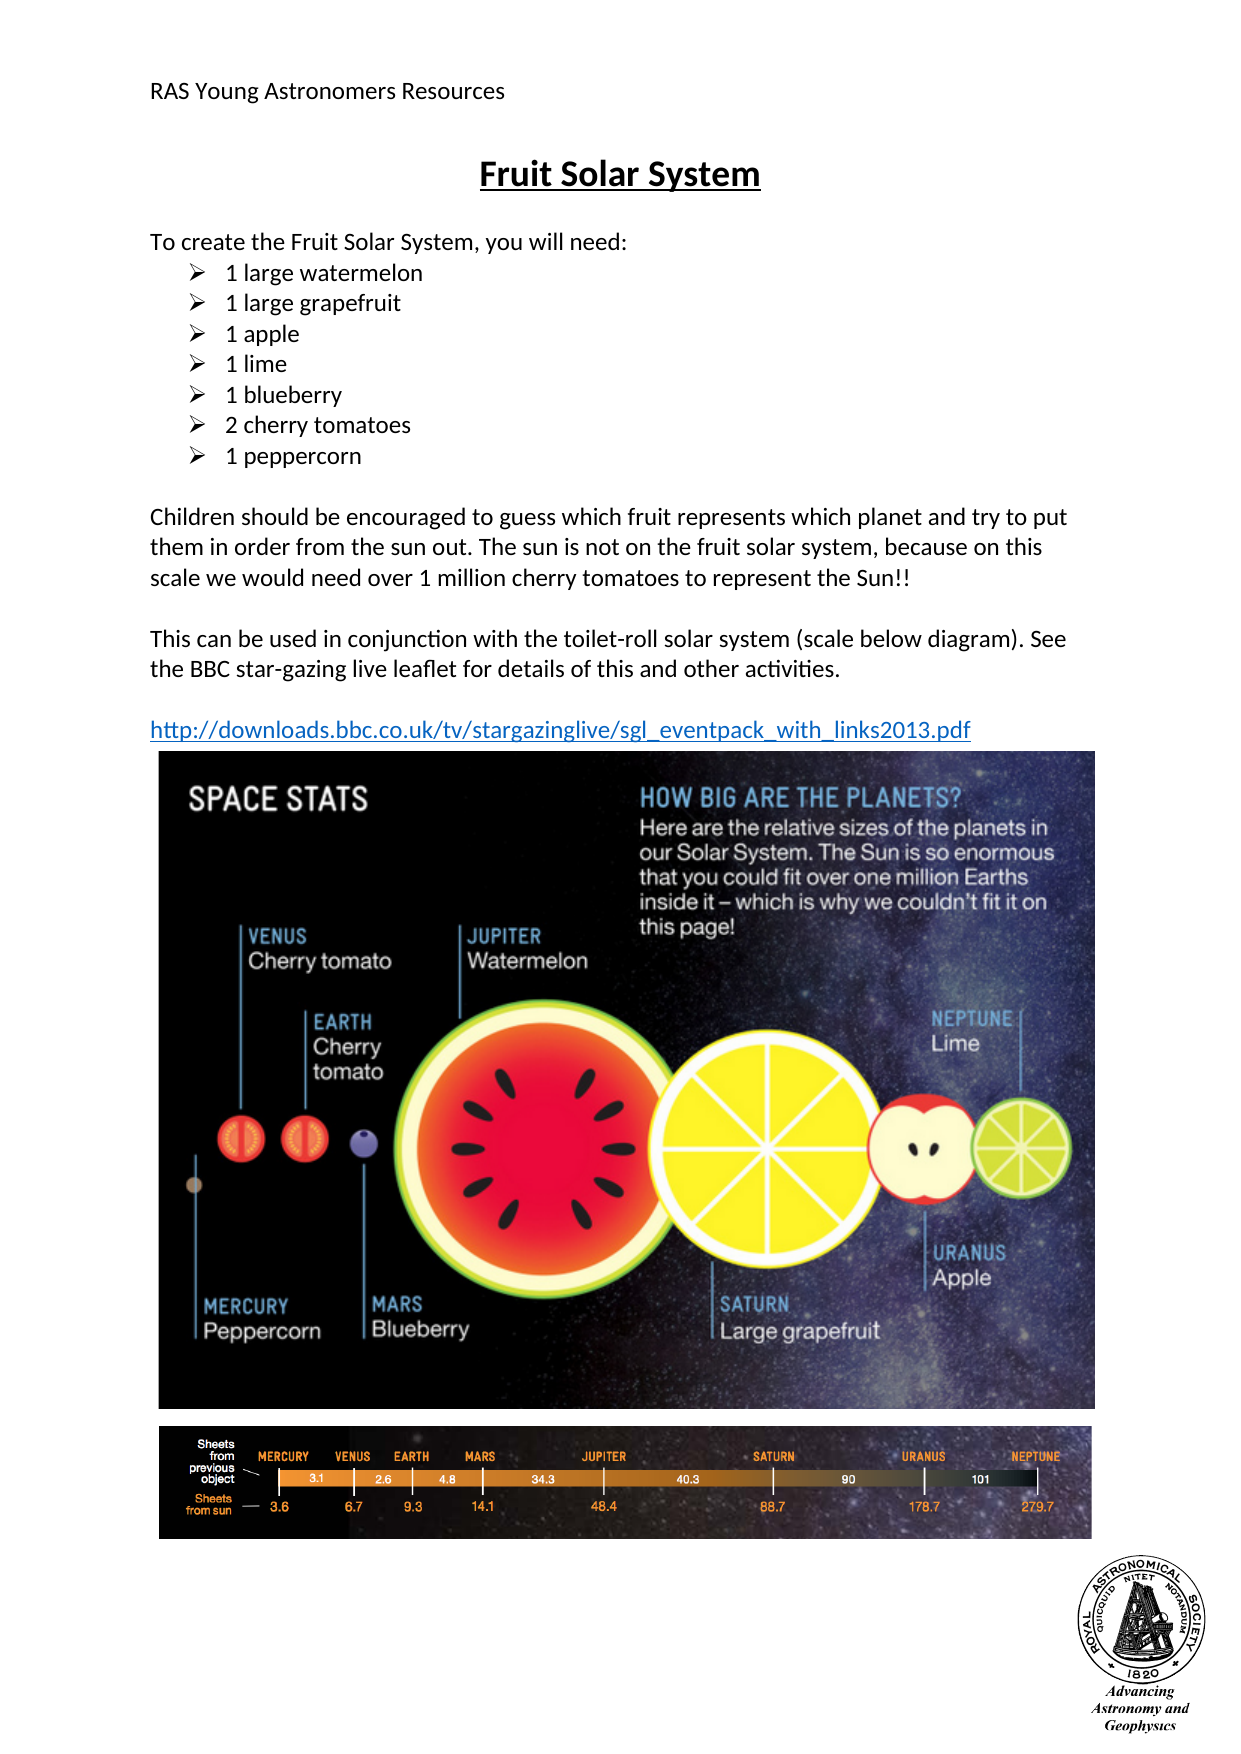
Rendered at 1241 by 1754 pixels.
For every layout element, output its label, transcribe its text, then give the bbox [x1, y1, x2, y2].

list 1 large grapefruit [187, 287, 1090, 318]
text This can be used in conjunction with the toilet-roll solar system (scale below diagram). See the BBC star-gazing live leaflet for details of this and other activities. [150, 623, 1090, 684]
text Children should be encouraged to guess which fruit represents which planet and try to put them in order from the sun out. The sun is not on the fruit solar system, because on this scale we would need over 1 million cherry tomatoes to represent the Sun!! [150, 501, 1090, 593]
list 1 large watermelon [187, 257, 1090, 287]
text Fruit Solar System [150, 150, 1090, 196]
picture [1077, 1555, 1206, 1734]
list 1 apple [187, 318, 1090, 348]
text To create the Fruit Solar System, you will need: [150, 226, 1090, 257]
picture [158, 751, 1095, 1409]
text http://downloads.bbc.co.uk/tv/stargazinglive/sgl_eventpack_with_links2013.pdf [150, 715, 1090, 745]
list 1 peppercorn [187, 440, 1090, 471]
list 2 cherry tomatoes [187, 409, 1090, 440]
list 1 lime [187, 348, 1090, 379]
list 1 blueberry [187, 379, 1090, 409]
